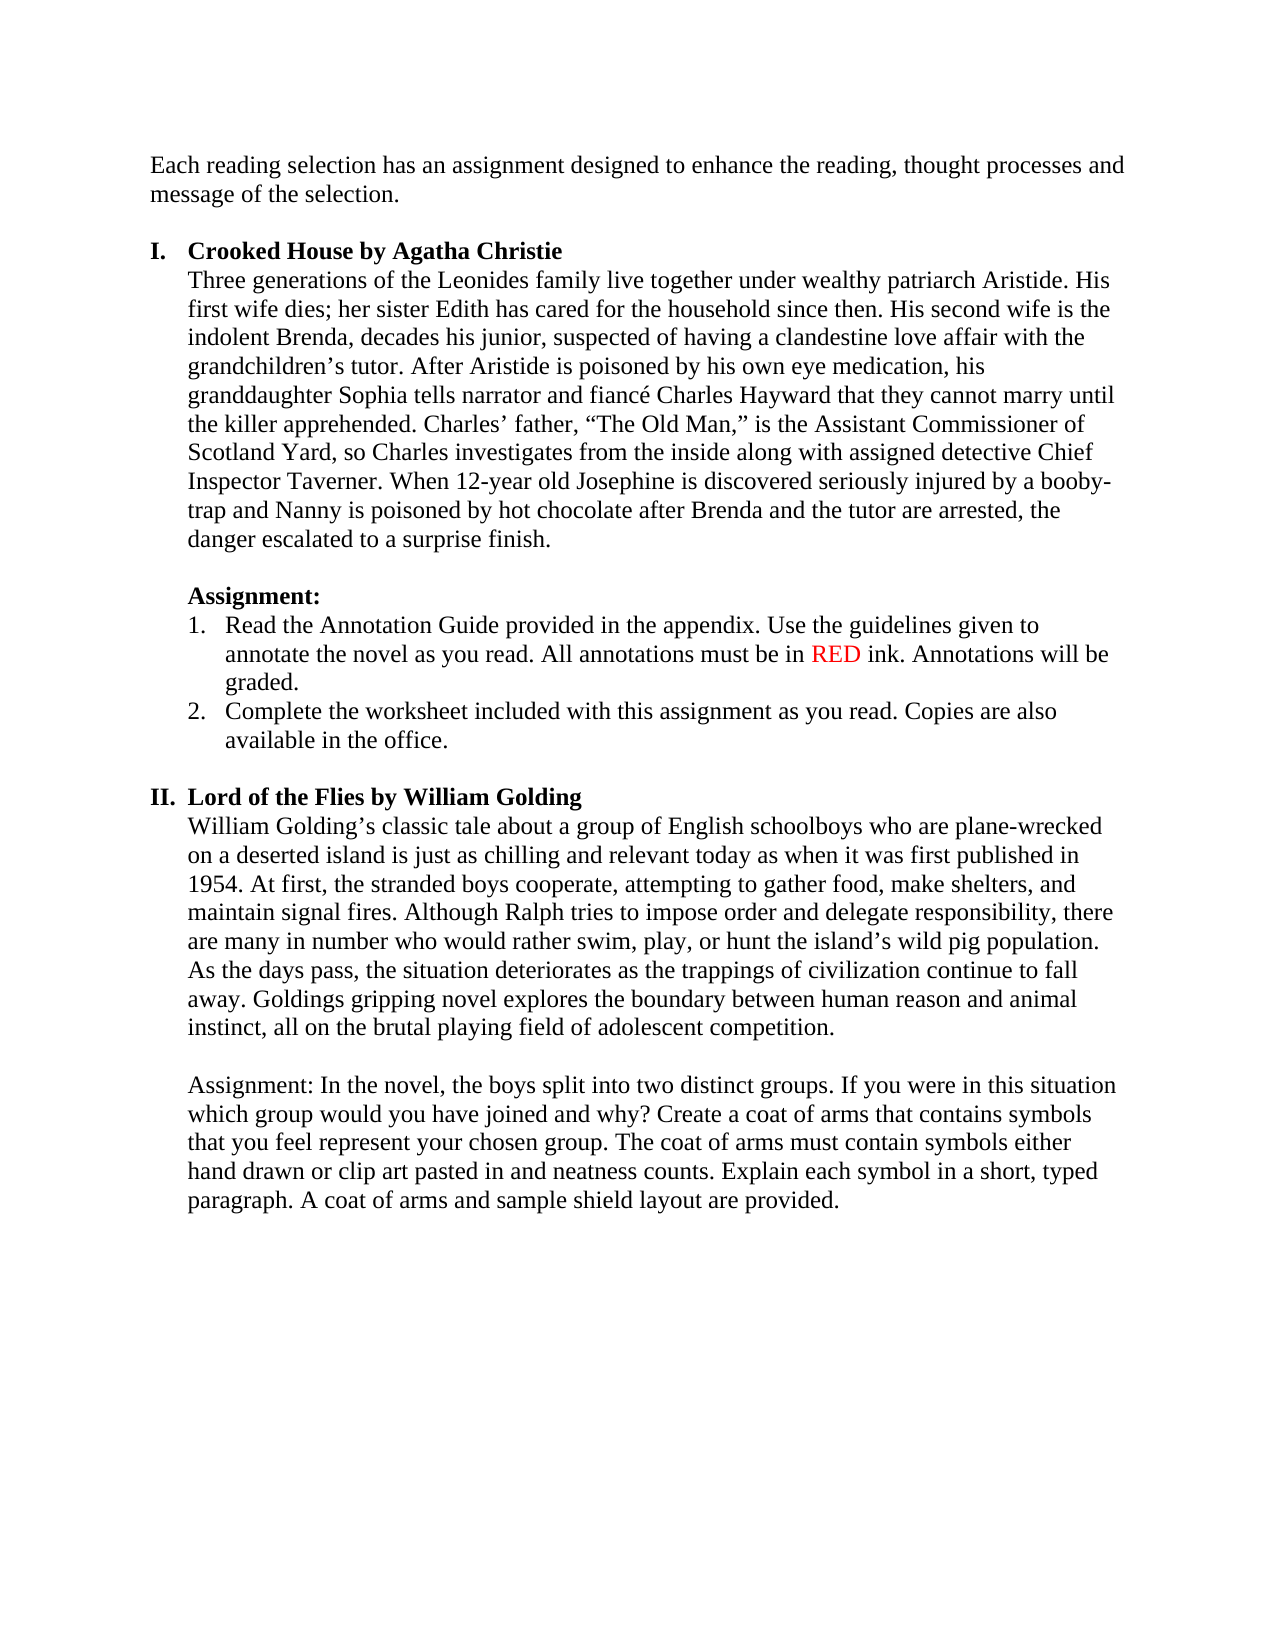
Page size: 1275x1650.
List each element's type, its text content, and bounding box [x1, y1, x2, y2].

text Three generations of the Leonides family live together under wealthy patriarch Aristide. His first wife dies; her sister Edith has cared for the household since then. His second wife is the indolent Brenda, decades his junior, suspected of having a clandestine love affair with the grandchildren’s tutor. After Aristide is poisoned by his own eye medication, his granddaughter Sophia tells narrator and fiancé Charles Hayward that they cannot marry until the killer apprehended. Charles’ father, “The Old Man,” is the Assistant Commissioner of Scotland Yard, so Charles investigates from the inside along with assigned detective Chief Inspector Taverner. When 12-year old Josephine is discovered seriously injured by a booby-trap and Nanny is poisoned by hot chocolate after Brenda and the tutor are arrested, the danger escalated to a surprise finish. [187, 265, 1125, 552]
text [150, 150, 1125, 207]
list Complete the worksheet included with this assignment as you read. Copies are also available in the office. [187, 696, 1125, 754]
text William Golding’s classic tale about a group of English schoolboys who are plane-wrecked on a deserted island is just as chilling and relevant today as when it was first published in 1954. At first, the stranded boys cooperate, attempting to gather food, make shelters, and maintain signal fires. Although Ralph tries to impose order and delegate responsibility, there are many in number who would rather swim, play, or hunt the island’s wild pig population. As the days pass, the situation deteriorates as the trappings of civilization continue to fall away. Goldings gripping novel explores the boundary between human reason and animal instinct, all on the brutal playing field of adolescent competition. [187, 811, 1125, 1041]
list Lord of the Flies by William Golding [150, 782, 1125, 811]
text Assignment: In the novel, the boys split into two distinct groups. If you were in this situation which group would you have joined and why? Create a coat of arms that contains symbols that you feel represent your chosen group. The coat of arms must contain symbols either hand drawn or clip art pasted in and neatness counts. Explain each symbol in a short, typed paragraph. A coat of arms and sample shield layout are provided. [187, 1070, 1125, 1214]
list Crooked House by Agatha Christie [150, 236, 1125, 265]
list Read the Annotation Guide provided in the appendix. Use the guidelines given to annotate the novel as you read. All annotations must be in RED ink. Annotations will be graded. [187, 610, 1125, 696]
text Assignment: [187, 581, 1125, 610]
